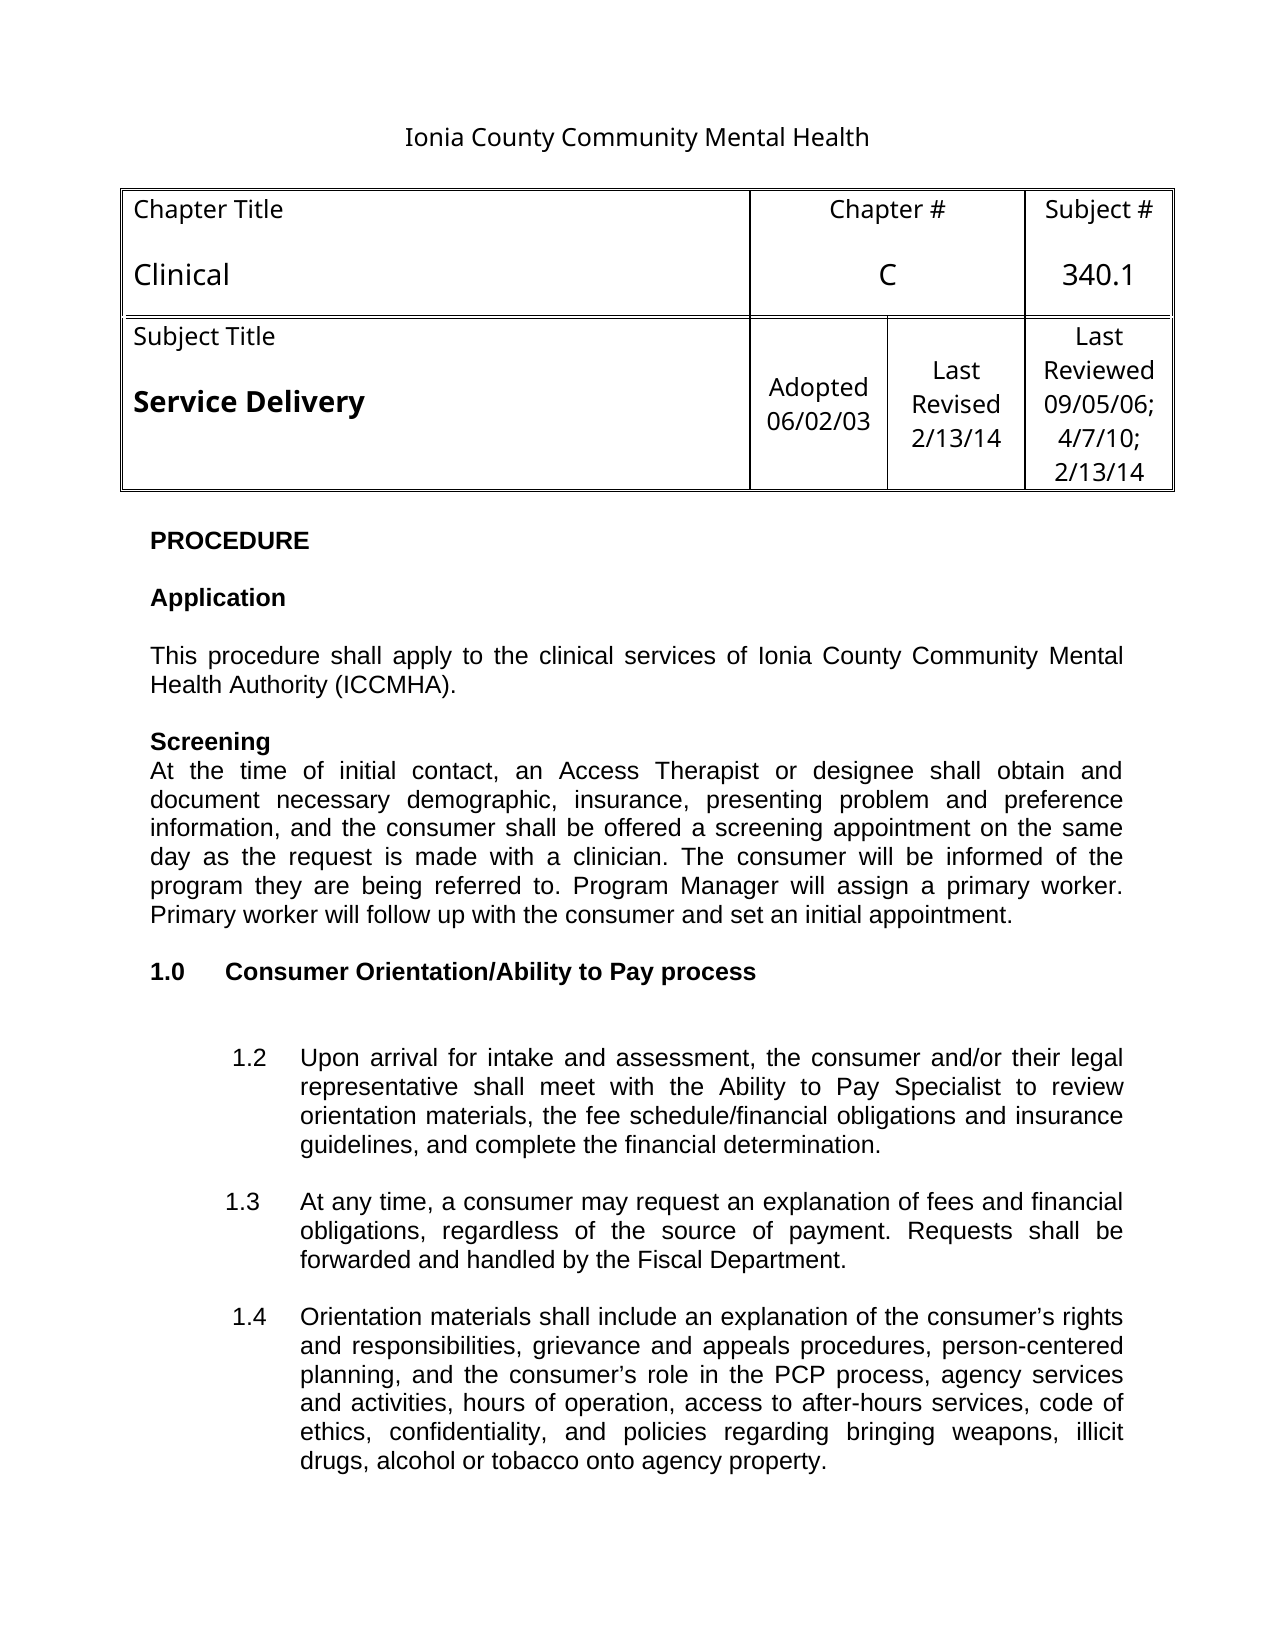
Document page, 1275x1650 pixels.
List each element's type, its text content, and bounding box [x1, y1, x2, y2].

text 1.3 At any time, a consumer may request an explanation of fees and financial obligations, regardless of the source of payment. Requests shall be forwarded and handled by the Fiscal Department. [225, 1187, 1125, 1273]
text 1.4 Orientation materials shall include an explanation of the consumer’s rights and responsibilities, grievance and appeals procedures, person-centered planning, and the consumer’s role in the PCP process, agency services and activities, hours of operation, access to after-hours services, code of ethics, confidentiality, and policies regarding bringing weapons, illicit drugs, alcohol or tobacco onto agency property. [225, 1302, 1125, 1475]
text 1.2 Upon arrival for intake and assessment, the consumer and/or their legal representative shall meet with the Ability to Pay Specialist to review orientation materials, the fee schedule/financial obligations and insurance guidelines, and complete the financial determination. [225, 1043, 1125, 1158]
text At the time of initial contact, an Access Therapist or designee shall obtain and document necessary demographic, insurance, presenting problem and preference information, and the consumer shall be offered a screening appointment on the same day as the request is made with a clinician. The consumer will be informed of the program they are being referred to. Program Manager will assign a primary worker. Primary worker will follow up with the consumer and set an initial appointment. [150, 756, 1125, 928]
text 1.0 Consumer Orientation/Ability to Pay process [150, 957, 1125, 986]
text Screening [150, 727, 1125, 756]
subtitle PROCEDURE [150, 526, 1125, 555]
subtitle Application [150, 583, 1125, 612]
text This procedure shall apply to the clinical services of Ionia County Community Mental Health Authority (ICCMHA). [150, 641, 1125, 698]
